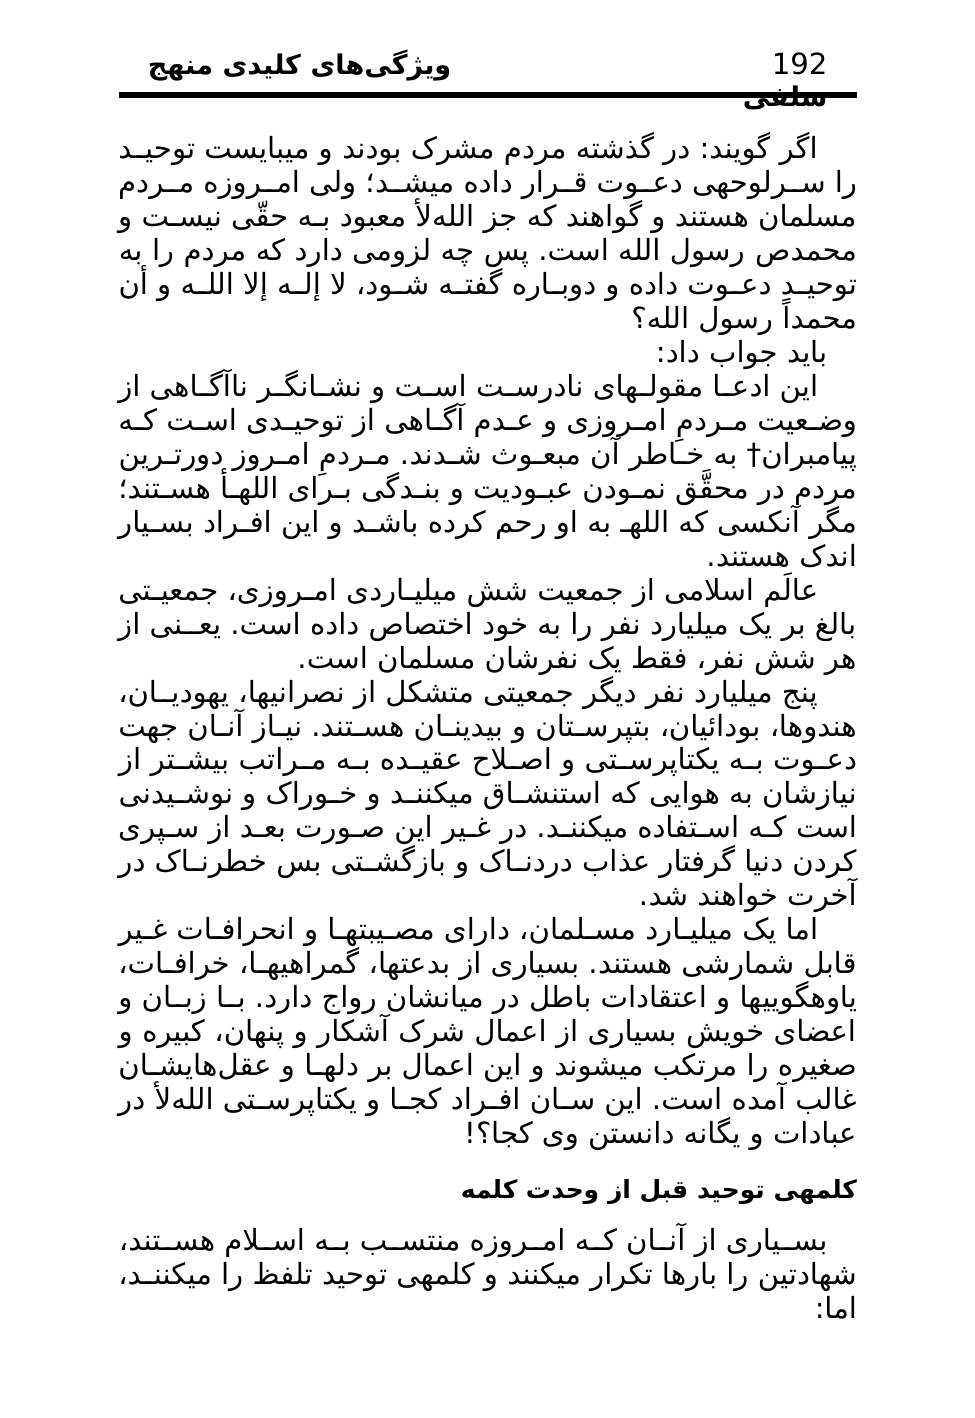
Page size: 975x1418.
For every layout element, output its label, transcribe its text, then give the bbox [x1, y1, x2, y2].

text بسیاری از آنان که امروزه منتسب به اسلام هستند، شهادتین را بارها تکرار میکنند و کلمهی توحید تلفظ را میکنند، اما: [118, 1223, 857, 1325]
text عالَم اسلامی از جمعیت شش میلیاردی امروزی، جمعیتی بالغ بر یک میلیارد نفر را به خود اختصاص داده است. یعنی از هر شش نفر، فقط یک نفرشان مسلمان است. [118, 573, 857, 675]
text این ادعا مقولهای نادرست است و نشانگر ناآگاهی از وضعیت مردمِ امروزی و عدم آگاهی از توحیدی است که پیامبران† به خاطر آن مبعوث شدند. مردمِ امروز دورترین مردم در محقَّق نمودن عبودیت و بندگی برای اللهأ هستند؛ مگر آنکسی که اللهـ به او رحم کرده باشد و این افراد بسیار اندک هستند. [118, 369, 857, 573]
text اگر گویند: در گذشته مردم مشرک بودند و میبایست توحید را سرلوحهی دعوت قرار داده میشد؛ ولی امروزه مردم مسلمان هستند و گواهند که جز اللهﻷ معبود به حقّی نیست و محمدص رسول الله است. پس چه لزومی دارد که مردم را به توحید دعوت داده و دوباره گفته شود، لا إله إلا الله و أن محمداً رسول الله؟ [118, 132, 857, 335]
text باید جواب داد: [118, 335, 857, 369]
text اما یک میلیارد مسلمان، دارای مصیبتها و انحرافات غیر قابل شمارشی هستند. بسیاری از بدعتها، گمراهیها، خرافات، یاوهگوییها و اعتقادات باطل در میانشان رواج دارد. با زبان و اعضای خویش بسیاری از اعمال شرک آشکار و پنهان، کبیره و صغیره را مرتکب میشوند و این اعمال بر دلها و عقل‌هایشان غالب آمده است. این سان افراد کجا و یکتاپرستی اللهﻷ در عبادات و یگانه دانستن وی کجا؟! [118, 913, 857, 1150]
text پنج میلیارد نفر دیگر جمعیتی متشکل از نصرانیها، یهودیان، هندوها، بودائیان، بتپرستان و بیدینان هستند. نیاز آنان جهت دعوت به یکتاپرستی و اصلاح عقیده به مراتب بیشتر از نیازشان به هوایی که استنشاق میکنند و خوراک و نوشیدنی است که استفاده میکنند. در غیر این صورت بعد از سپری کردن دنیا گرفتار عذاب دردناک و بازگشتی بس خطرناک در آخرت خواهند شد. [118, 675, 857, 913]
text کلمهی توحید قبل از وحدت کلمه [118, 1175, 857, 1204]
